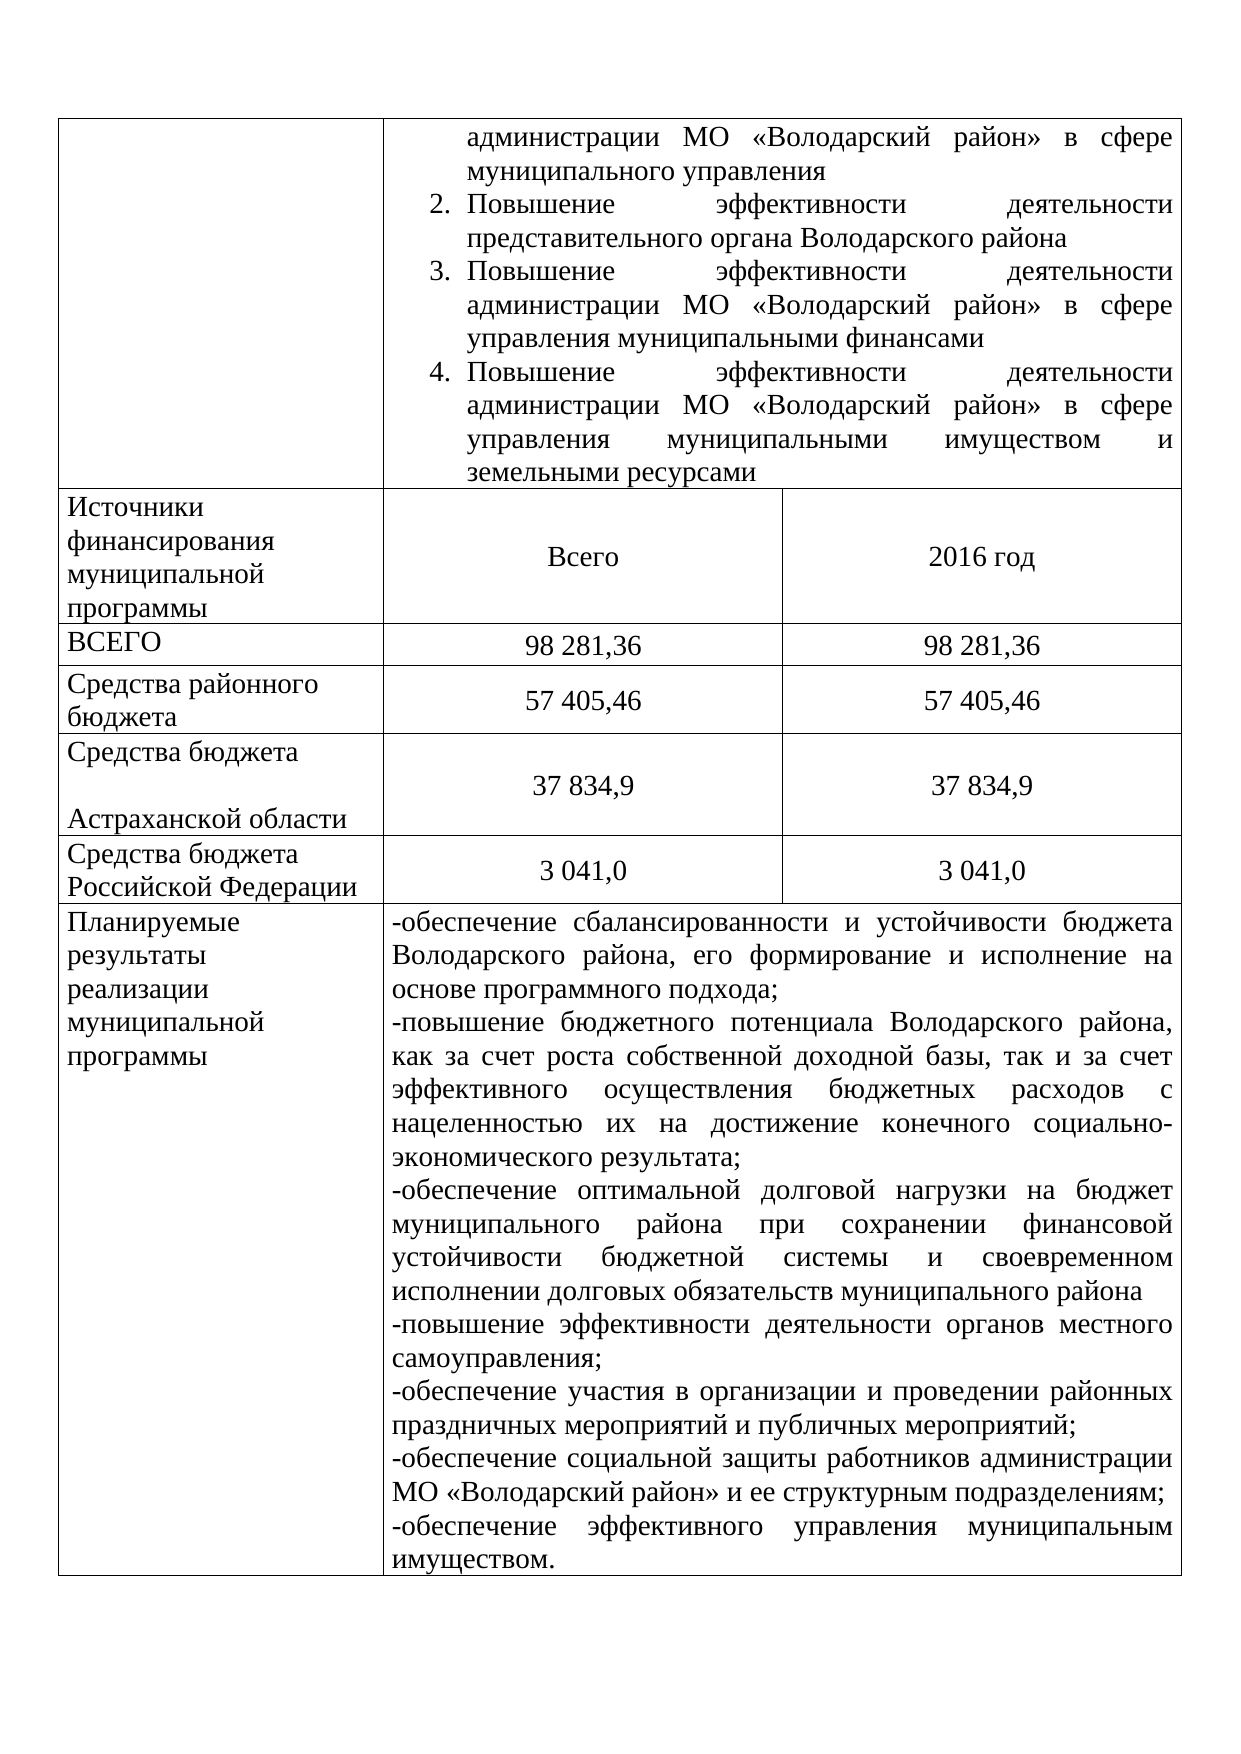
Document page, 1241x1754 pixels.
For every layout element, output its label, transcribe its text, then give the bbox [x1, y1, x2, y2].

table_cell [384, 119, 1181, 488]
table_cell Средства бюджета Астраханской области [59, 734, 383, 835]
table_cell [59, 119, 383, 488]
table_cell 57 405,46 [384, 666, 782, 733]
table_cell 98 281,36 [384, 624, 782, 665]
table_cell -обеспечение сбалансированности и устойчивости бюджета Володарского района, его формирование и исполнение на основе программного подхода; -повышение бюджетного потенциала Володарского района, как за счет роста собственной доходной базы, так и за счет эффективного осуществления бюджетных расходов с нацеленностью их на достижение конечного социально-экономического результата; -обеспечение оптимальной долговой нагрузки на бюджет муниципального района при сохранении финансовой устойчивости бюджетной системы и своевременном исполнении долговых обязательств муниципального района -повышение эффективности деятельности органов местного самоуправления; -обеспечение участия в организации и проведении районных праздничных мероприятий и публичных мероприятий; -обеспечение социальной защиты работников администрации МО «Володарский район» и ее структурным подразделениям; -обеспечение эффективного управления муниципальным имуществом. [384, 904, 1181, 1575]
table_cell 37 834,9 [783, 734, 1181, 835]
table_cell Планируемые результаты реализации муниципальной программы [59, 904, 383, 1575]
table_cell ВСЕГО [59, 624, 383, 665]
table_cell 2016 год [783, 489, 1181, 623]
table_cell Средства районного бюджета [59, 666, 383, 733]
table_cell Источники финансирования муниципальной программы [59, 489, 383, 623]
table_cell Средства бюджета Российской Федерации [59, 836, 383, 903]
table_cell 57 405,46 [783, 666, 1181, 733]
table_cell 37 834,9 [384, 734, 782, 835]
table_cell 3 041,0 [384, 836, 782, 903]
table_cell Всего [384, 489, 782, 623]
table_cell 3 041,0 [783, 836, 1181, 903]
table_cell 98 281,36 [783, 624, 1181, 665]
